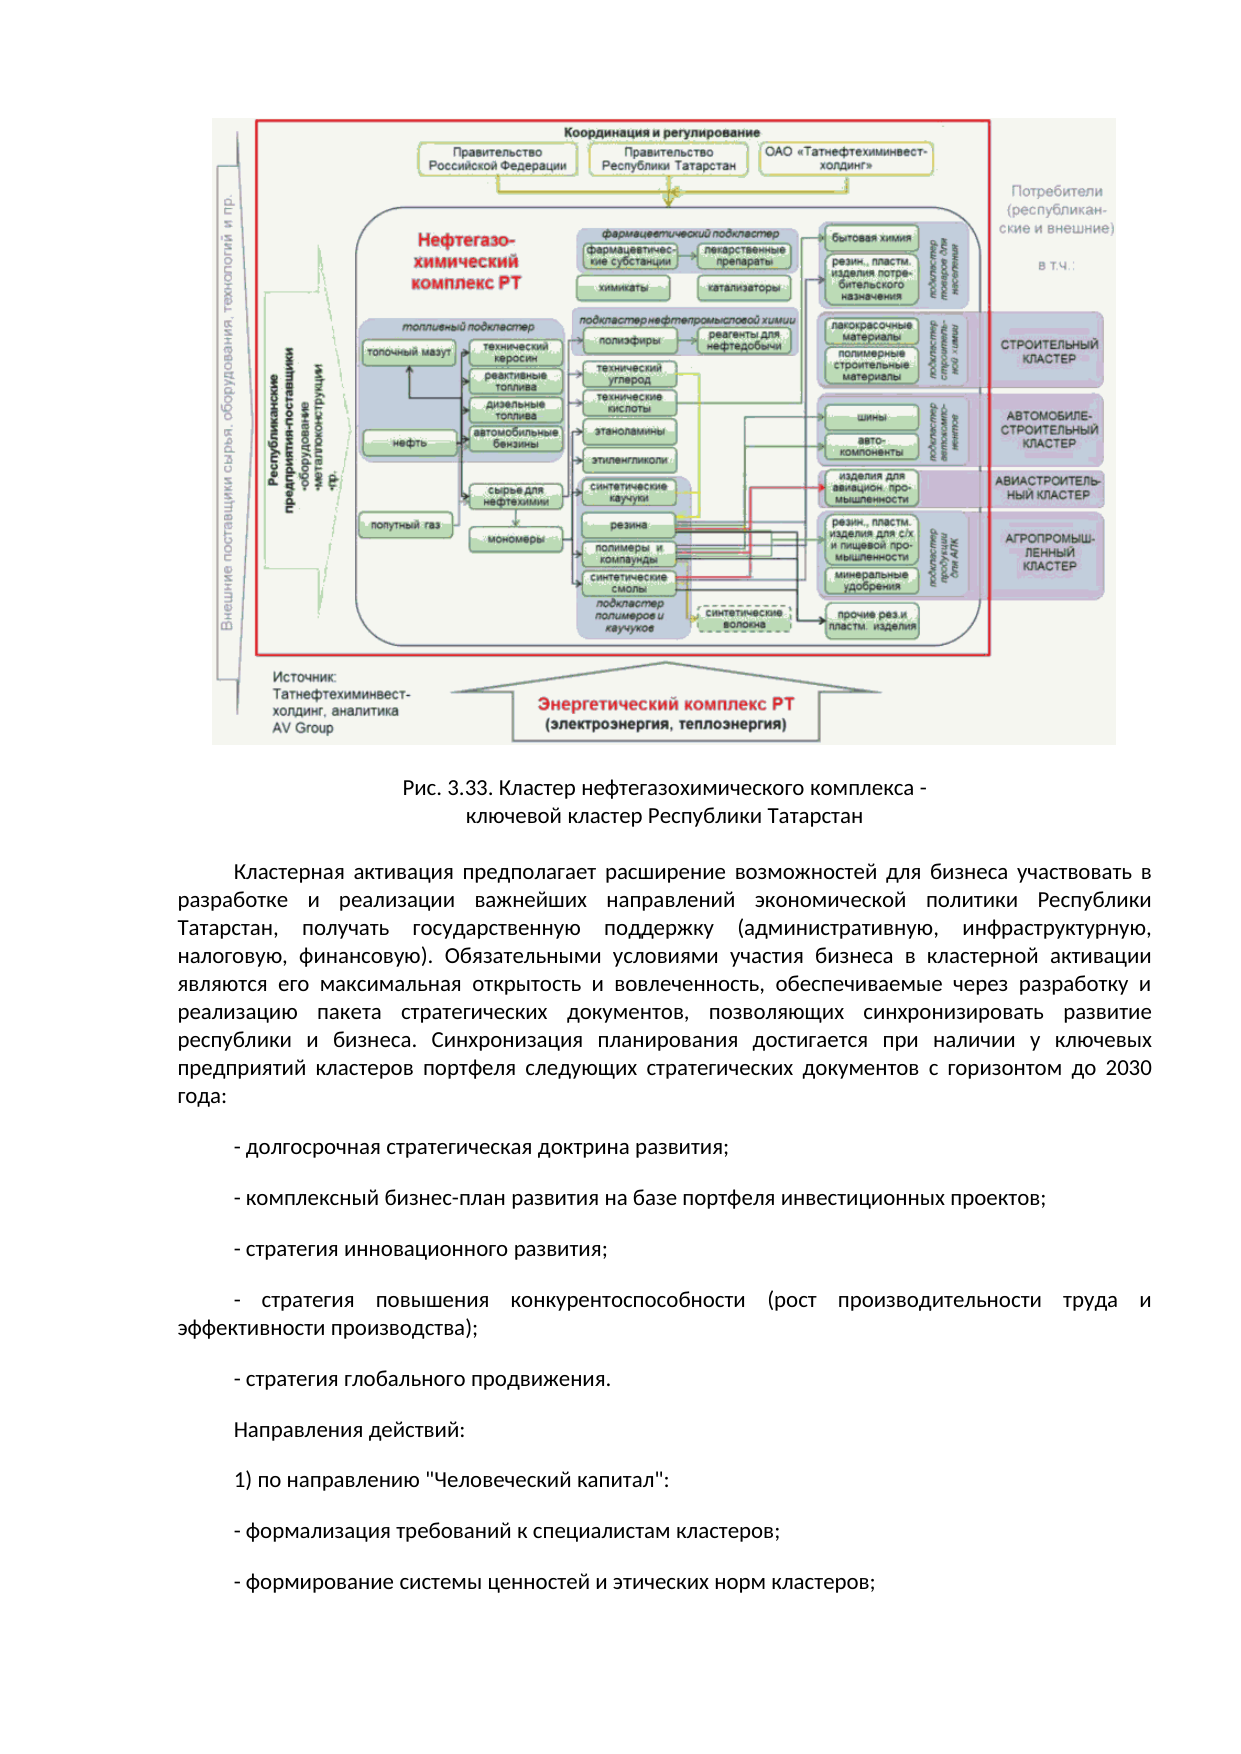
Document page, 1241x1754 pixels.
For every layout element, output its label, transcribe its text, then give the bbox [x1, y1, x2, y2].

text - стратегия повышения конкурентоспособности (рост производительности труда и эффективности производства); [177, 1285, 1152, 1341]
text Направления действий: [177, 1415, 1152, 1443]
text - долгосрочная стратегическая доктрина развития; [177, 1132, 1152, 1160]
text - стратегия глобального продвижения. [177, 1364, 1152, 1392]
text - комплексный бизнес-план развития на базе портфеля инвестиционных проектов; [177, 1183, 1152, 1211]
text - формализация требований к специалистам кластеров; [177, 1517, 1152, 1544]
text - формирование системы ценностей и этических норм кластеров; [177, 1567, 1152, 1596]
picture [212, 118, 1116, 745]
text 1) по направлению "Человеческий капитал": [177, 1466, 1152, 1494]
text Кластерная активация предполагает расширение возможностей для бизнеса участвовать в разработке и реализации важнейших направлений экономической политики Республики Татарстан, получать государственную поддержку (административную, инфраструктурную, налоговую, финансовую). Обязательными условиями участия бизнеса в кластерной активации являются его максимальная открытость и вовлеченность, обеспечиваемые через разработку и реализацию пакета стратегических документов, позволяющих синхронизировать развитие республики и бизнеса. Синхронизация планирования достигается при наличии у ключевых предприятий кластеров портфеля следующих стратегических документов с горизонтом до 2030 года: [177, 857, 1152, 1109]
text ключевой кластер Республики Татарстан [177, 801, 1152, 829]
text Рис. 3.33. Кластер нефтегазохимического комплекса - [177, 773, 1152, 801]
text - стратегия инновационного развития; [177, 1234, 1152, 1262]
